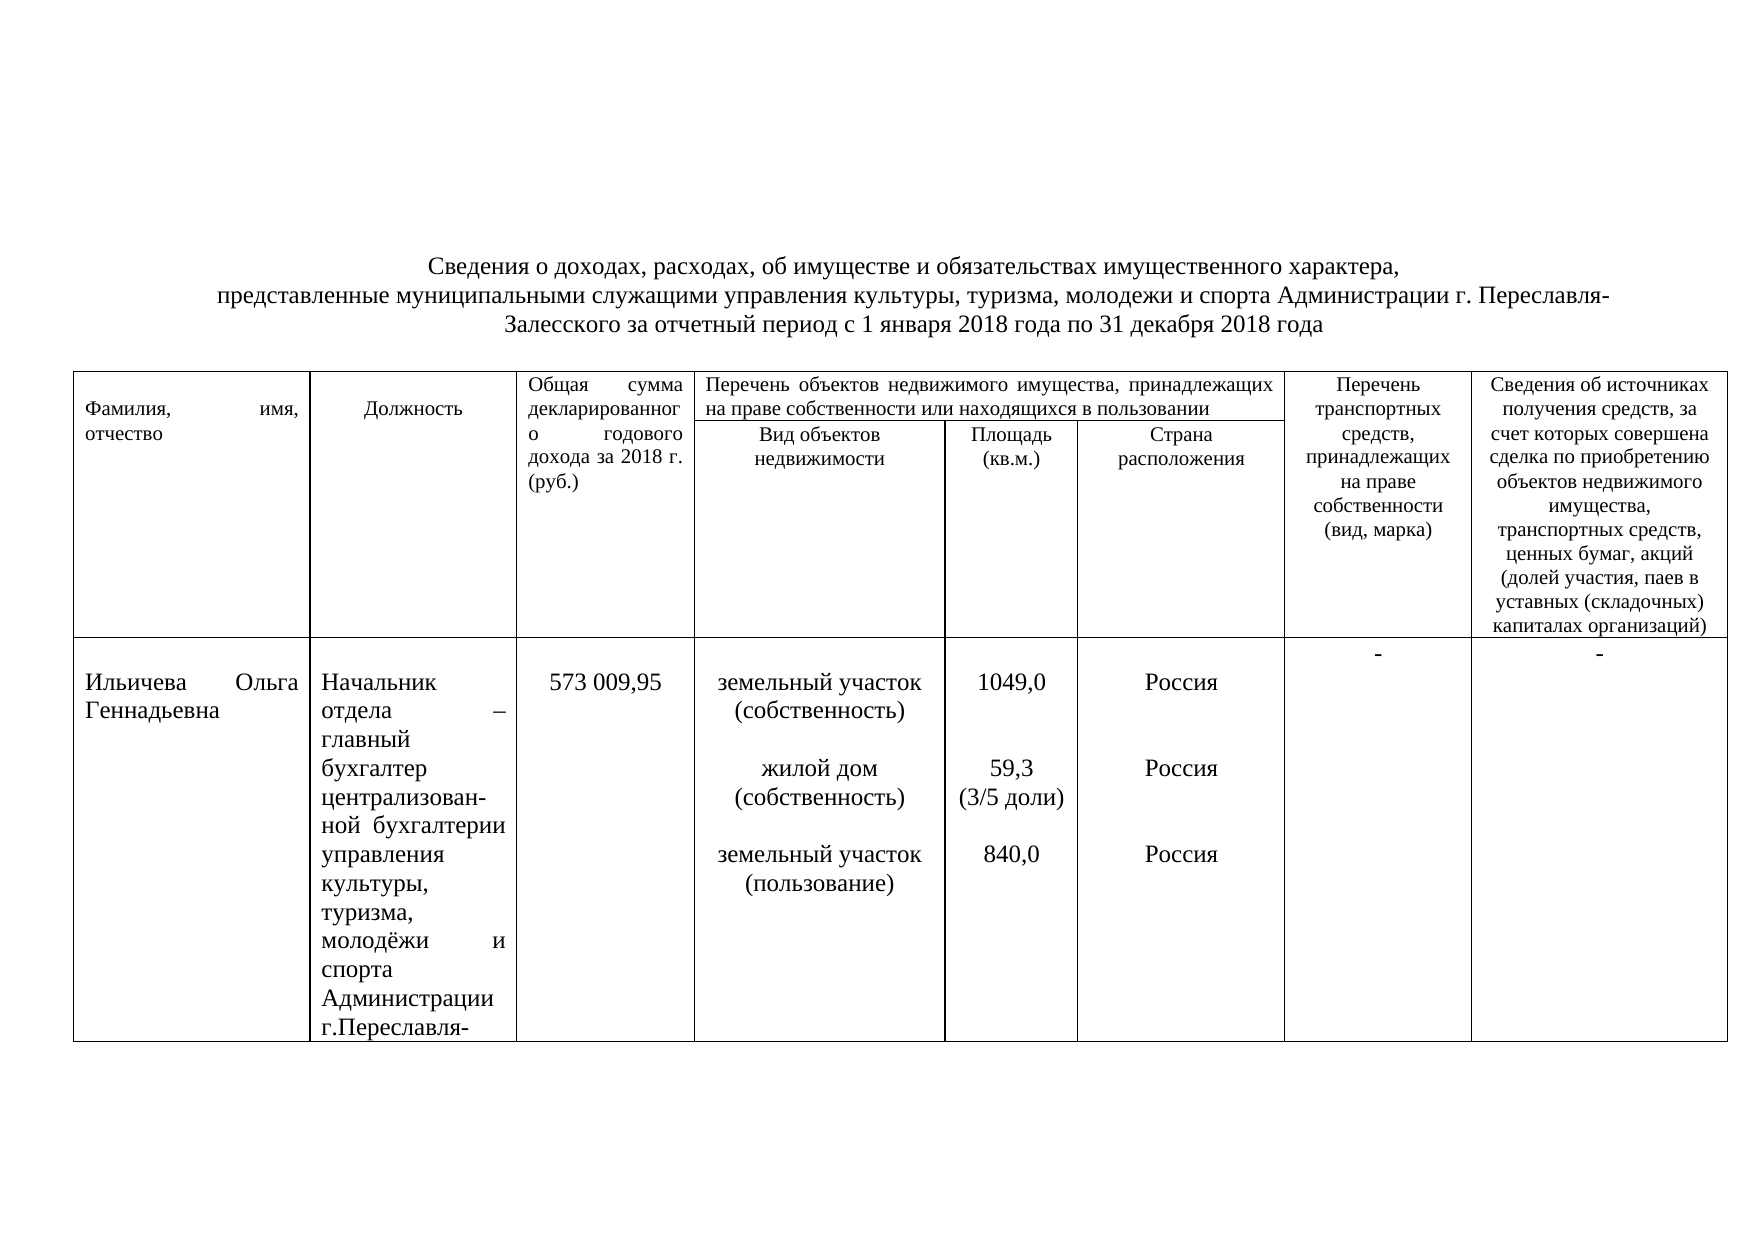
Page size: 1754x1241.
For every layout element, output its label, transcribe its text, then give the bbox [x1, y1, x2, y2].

table_cell - [1472, 638, 1727, 1041]
table_cell Площадь (кв.м.) [946, 421, 1077, 637]
text представленные муниципальными служащими управления культуры, туризма, молодежи и спорта Администрации г. Переславля-Залесского за отчетный период с 1 января 2018 года по 31 декабря 2018 года [192, 280, 1636, 338]
text Сведения о доходах, расходах, об имуществе и обязательствах имущественного характера, [192, 251, 1636, 280]
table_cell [1078, 638, 1284, 1041]
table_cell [946, 638, 1077, 1041]
table_header Должность [311, 372, 516, 637]
table_cell 573 009,95 [517, 638, 694, 1041]
table_cell Страна расположения [1078, 421, 1284, 637]
table_header Перечень транспортных средств, принадлежащих на праве собственности (вид, марка) [1285, 372, 1471, 637]
table_header Фамилия, имя, отчество [74, 372, 309, 637]
table_cell - [1285, 638, 1471, 1041]
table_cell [74, 638, 309, 1041]
table_header Общая сумма декларированного годового дохода за 2018 г. (руб.) [517, 372, 694, 637]
table_header Сведения об источниках получения средств, за счет которых совершена сделка по приобретению объектов недвижимого имущества, транспортных средств, ценных бумаг, акций (долей участия, паев в уставных (складочных) капиталах организаций) [1472, 372, 1727, 637]
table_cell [311, 638, 516, 1041]
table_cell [695, 638, 944, 1041]
table_cell Вид объектов недвижимости [695, 421, 944, 637]
table_header Перечень объектов недвижимого имущества, принадлежащих на праве собственности или находящихся в пользовании [695, 372, 1284, 420]
